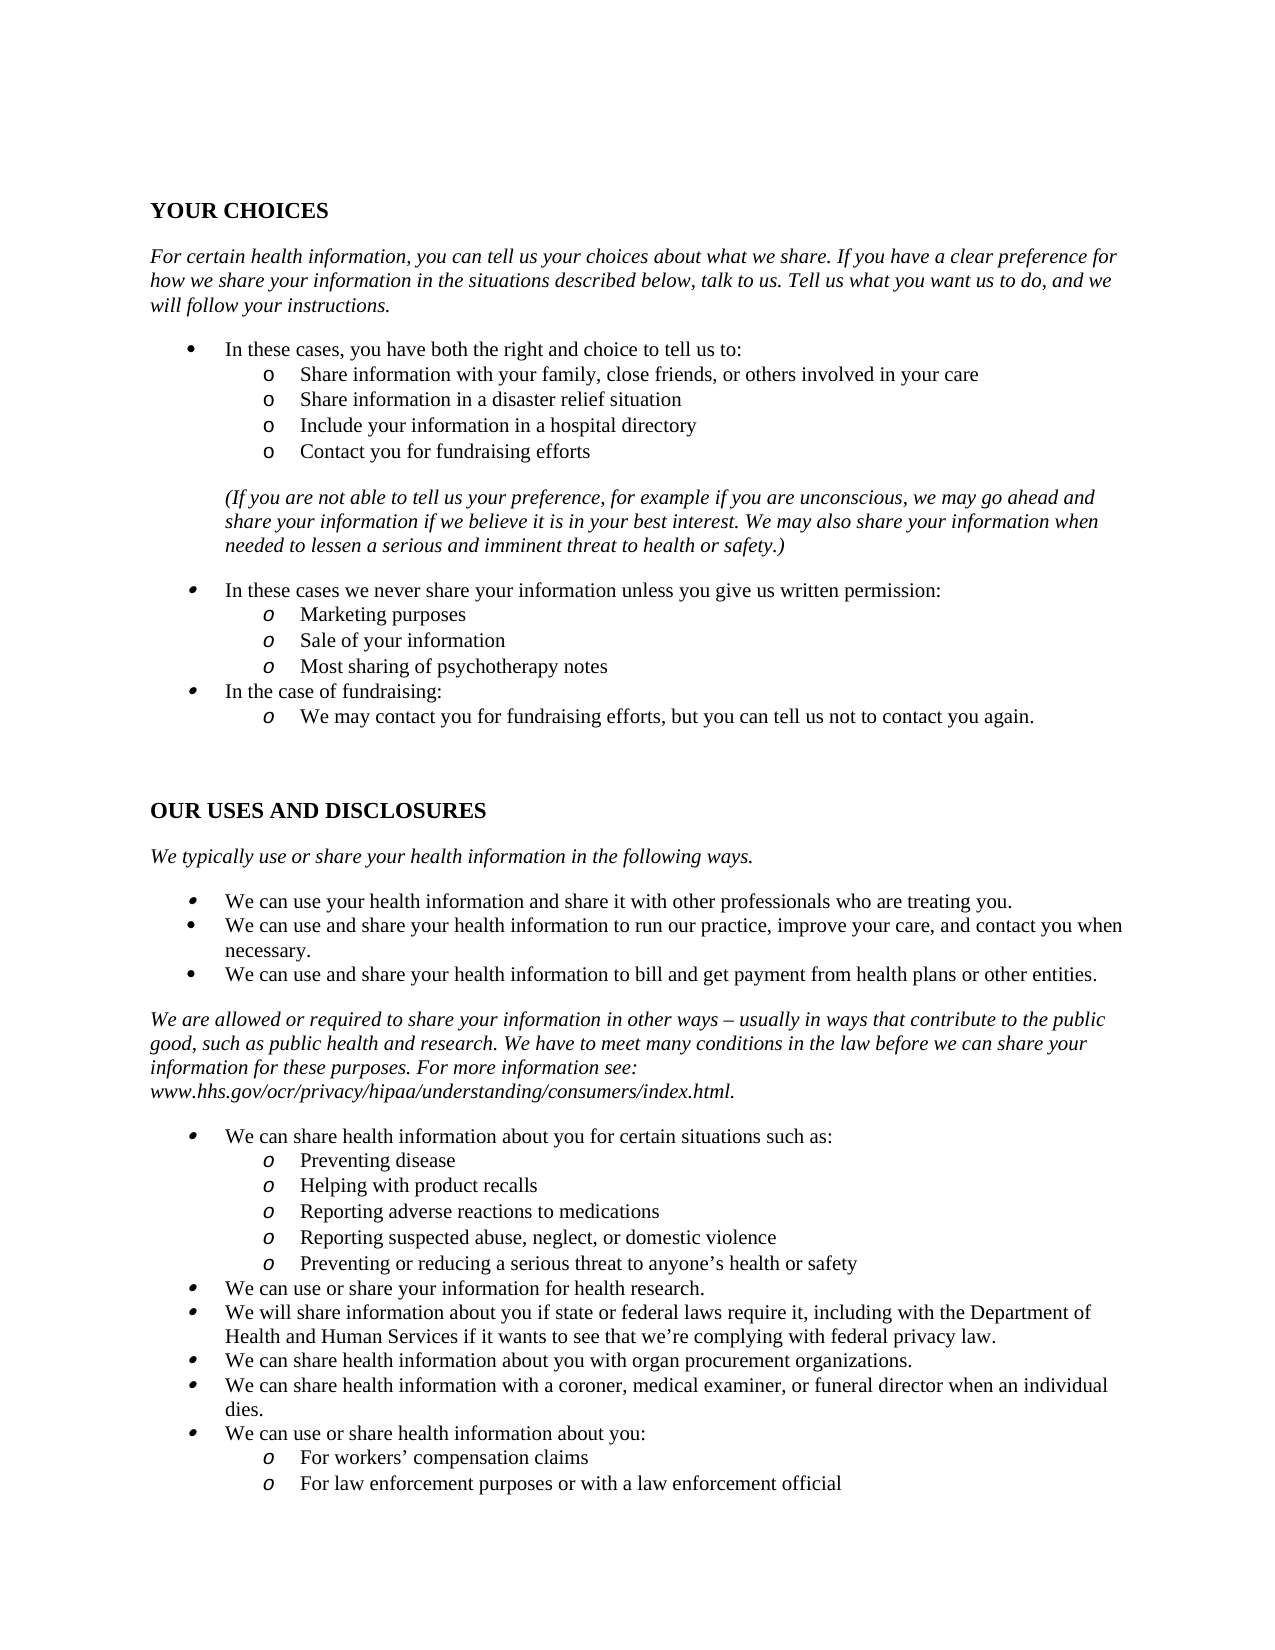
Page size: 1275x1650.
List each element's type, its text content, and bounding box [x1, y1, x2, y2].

text OUR USES AND DISCLOSURES [150, 797, 1125, 824]
list We can share health information with a coroner, medical examiner, or funeral director when an individual dies. [187, 1372, 1125, 1421]
list Reporting adverse reactions to medications [262, 1199, 1125, 1225]
list We can use or share your information for health research. [187, 1276, 1125, 1300]
text (If you are not able to tell us your preference, for example if you are unconscious, we may go ahead and share your information if we believe it is in your best interest. We may also share your information when needed to lessen a serious and imminent threat to health or safety.) [225, 485, 1125, 557]
list For law enforcement purposes or with a law enforcement official [262, 1470, 1125, 1496]
list We can use or share health information about you: [187, 1421, 1125, 1445]
list Most sharing of psychotherapy notes [262, 654, 1125, 679]
list We can share health information about you for certain situations such as: [187, 1123, 1125, 1148]
list We can use your health information and share it with other professionals who are treating you. [187, 889, 1125, 913]
text We typically use or share your health information in the following ways. [150, 844, 1125, 868]
list Marketing purposes [262, 602, 1125, 628]
list Share information in a disaster relief situation [262, 387, 1125, 413]
list We will share information about you if state or federal laws require it, including with the Department of Health and Human Services if it wants to see that we’re complying with federal privacy law. [187, 1300, 1125, 1348]
list Share information with your family, close friends, or others involved in your care [262, 361, 1125, 387]
list Contact you for fundraising efforts [262, 439, 1125, 464]
list We can use and share your health information to run our practice, improve your care, and contact you when necessary. [187, 913, 1125, 962]
list In these cases, you have both the right and choice to tell us to: [187, 337, 1125, 361]
list Helping with product recalls [262, 1173, 1125, 1199]
list Include your information in a hospital directory [262, 413, 1125, 439]
list For workers’ compensation claims [262, 1445, 1125, 1470]
list Preventing or reducing a serious threat to anyone’s health or safety [262, 1251, 1125, 1276]
list We can share health information about you with organ procurement organizations. [187, 1348, 1125, 1372]
text YOUR CHOICES [150, 197, 1125, 223]
list In these cases we never share your information unless you give us written permission: [187, 578, 1125, 602]
list Sale of your information [262, 628, 1125, 654]
text We are allowed or required to share your information in other ways – usually in ways that contribute to the public good, such as public health and research. We have to meet many conditions in the law before we can share your information for these purposes. For more information see: www.hhs.gov/ocr/privacy/hipaa/understanding/consumers/index.html. [150, 1006, 1125, 1103]
text For certain health information, you can tell us your choices about what we share. If you have a clear preference for how we share your information in the situations described below, talk to us. Tell us what you want us to do, and we will follow your instructions. [150, 244, 1125, 317]
list In the case of fundraising: [187, 679, 1125, 703]
list We may contact you for fundraising efforts, but you can tell us not to contact you again. [262, 703, 1125, 729]
list We can use and share your health information to bill and get payment from health plans or other entities. [187, 962, 1125, 986]
list Preventing disease [262, 1148, 1125, 1173]
list Reporting suspected abuse, neglect, or domestic violence [262, 1225, 1125, 1251]
